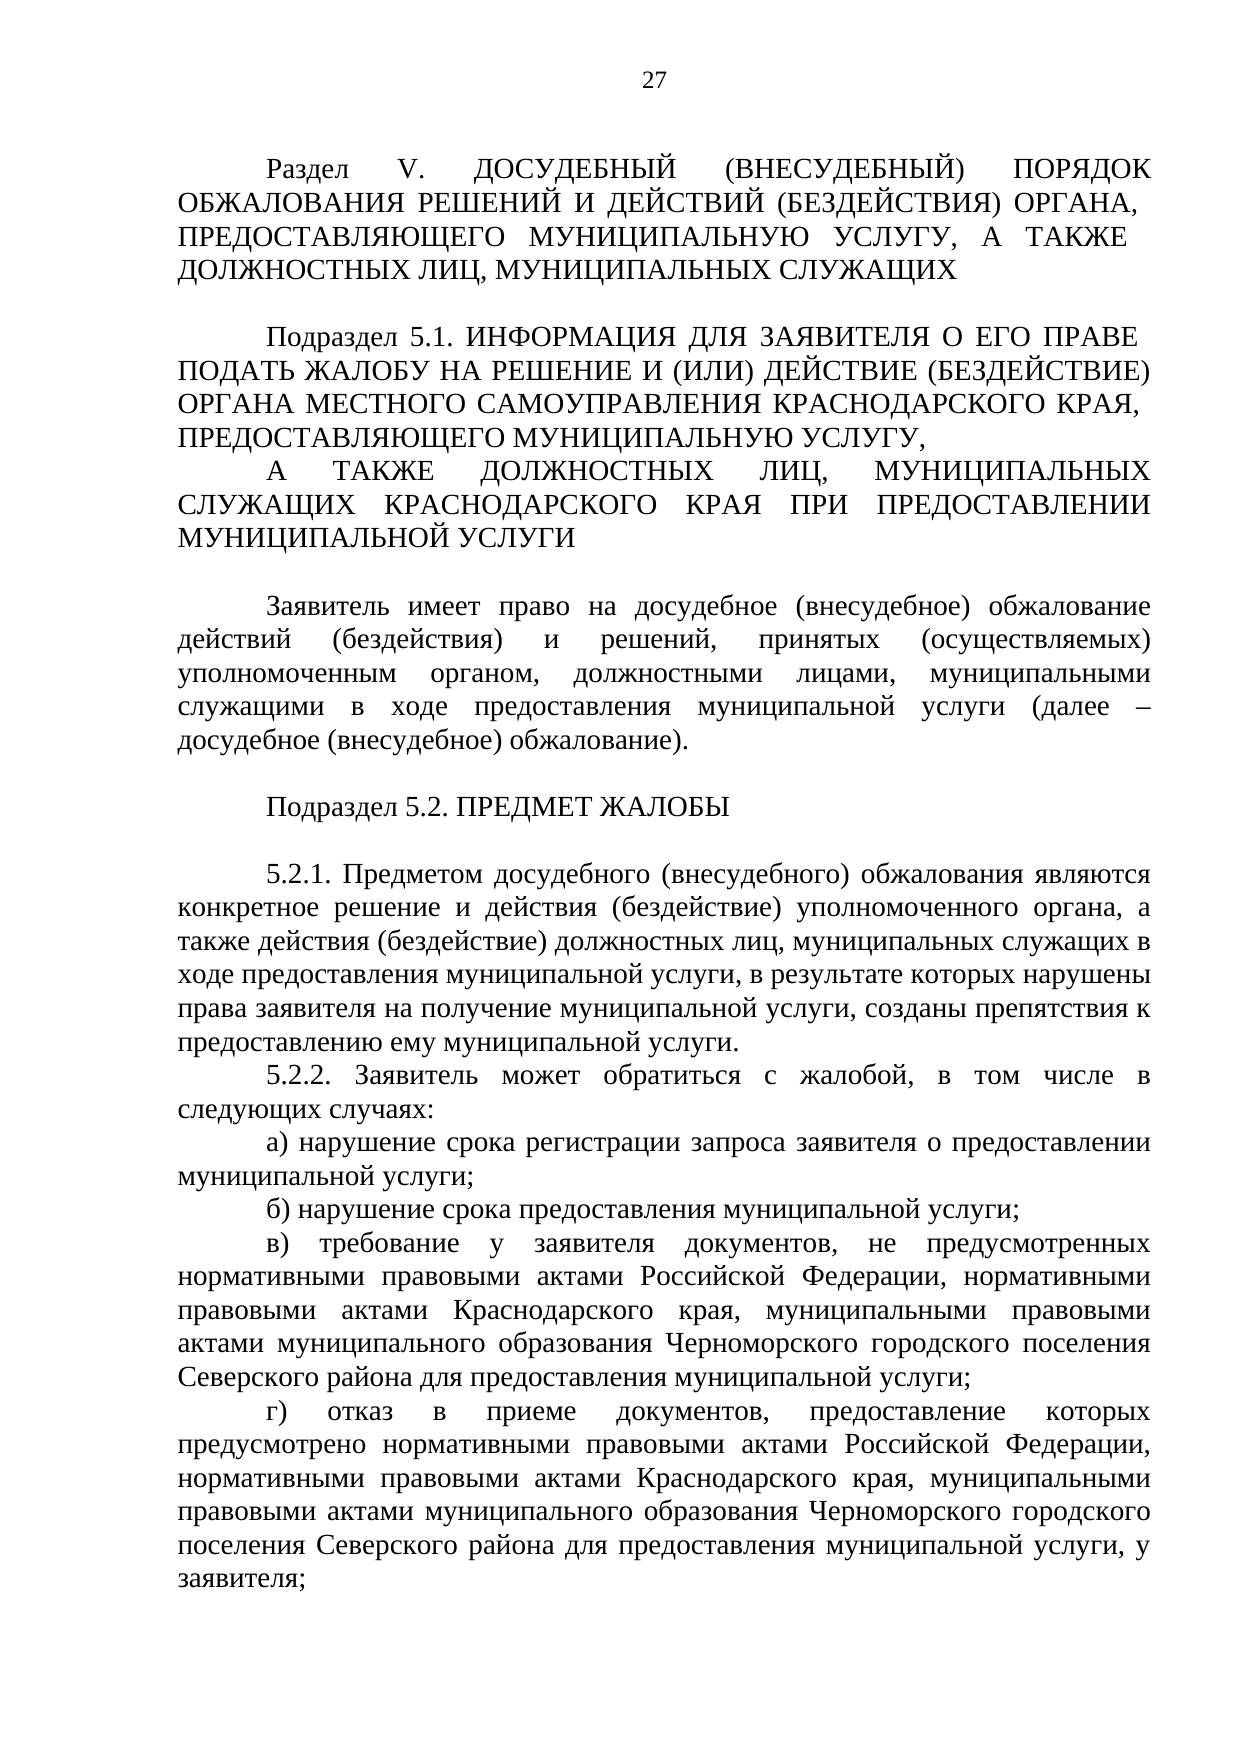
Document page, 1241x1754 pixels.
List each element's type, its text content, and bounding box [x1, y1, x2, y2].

text г) отказ в приеме документов, предоставление которых предусмотрено нормативными правовыми актами Российской Федерации, нормативными правовыми актами Краснодарского края, муниципальными правовыми актами муниципального образования Черноморского городского поселения Северского района для предоставления муниципальной услуги, у заявителя; [177, 1393, 1152, 1594]
text Подраздел 5.2. ПРЕДМЕТ ЖАЛОБЫ [177, 789, 1152, 822]
text а) нарушение срока регистрации запроса заявителя о предоставлении муниципальной услуги; [177, 1124, 1152, 1191]
text 5.2.2. Заявитель может обратиться с жалобой, в том числе в следующих случаях: [177, 1057, 1152, 1124]
text Подраздел 5.1. ИНФОРМАЦИЯ ДЛЯ ЗАЯВИТЕЛЯ О ЕГО ПРАВЕ ПОДАТЬ ЖАЛОБУ НА РЕШЕНИЕ И (ИЛИ) ДЕЙСТВИЕ (БЕЗДЕЙСТВИЕ) ОРГАНА МЕСТНОГО САМОУПРАВЛЕНИЯ КРАСНОДАРСКОГО КРАЯ, ПРЕДОСТАВЛЯЮЩЕГО МУНИЦИПАЛЬНУЮ УСЛУГУ, [177, 319, 1152, 453]
text А ТАКЖЕ ДОЛЖНОСТНЫХ ЛИЦ, МУНИЦИПАЛЬНЫХ СЛУЖАЩИХ КРАСНОДАРСКОГО КРАЯ ПРИ ПРЕДОСТАВЛЕНИИ МУНИЦИПАЛЬНОЙ УСЛУГИ [177, 453, 1152, 554]
text Заявитель имеет право на досудебное (внесудебное) обжалование действий (бездействия) и решений, принятых (осуществляемых) уполномоченным органом, должностными лицами, муниципальными служащими в ходе предоставления муниципальной услуги (далее – досудебное (внесудебное) обжалование). [177, 588, 1152, 755]
text в) требование у заявителя документов, не предусмотренных нормативными правовыми актами Российской Федерации, нормативными правовыми актами Краснодарского края, муниципальными правовыми актами муниципального образования Черноморского городского поселения Северского района для предоставления муниципальной услуги; [177, 1225, 1152, 1393]
text 5.2.1. Предметом досудебного (внесудебного) обжалования являются конкретное решение и действия (бездействие) уполномоченного органа, а также действия (бездействие) должностных лиц, муниципальных служащих в ходе предоставления муниципальной услуги, в результате которых нарушены права заявителя на получение муниципальной услуги, созданы препятствия к предоставлению ему муниципальной услуги. [177, 856, 1152, 1057]
text б) нарушение срока предоставления муниципальной услуги; [177, 1191, 1152, 1225]
text Раздел V. ДОСУДЕБНЫЙ (ВНЕСУДЕБНЫЙ) ПОРЯДОК ОБЖАЛОВАНИЯ РЕШЕНИЙ И ДЕЙСТВИЙ (БЕЗДЕЙСТВИЯ) ОРГАНА, ПРЕДОСТАВЛЯЮЩЕГО МУНИЦИПАЛЬНУЮ УСЛУГУ, А ТАКЖЕ ДОЛЖНОСТНЫХ ЛИЦ, МУНИЦИПАЛЬНЫХ СЛУЖАЩИХ [177, 152, 1152, 286]
